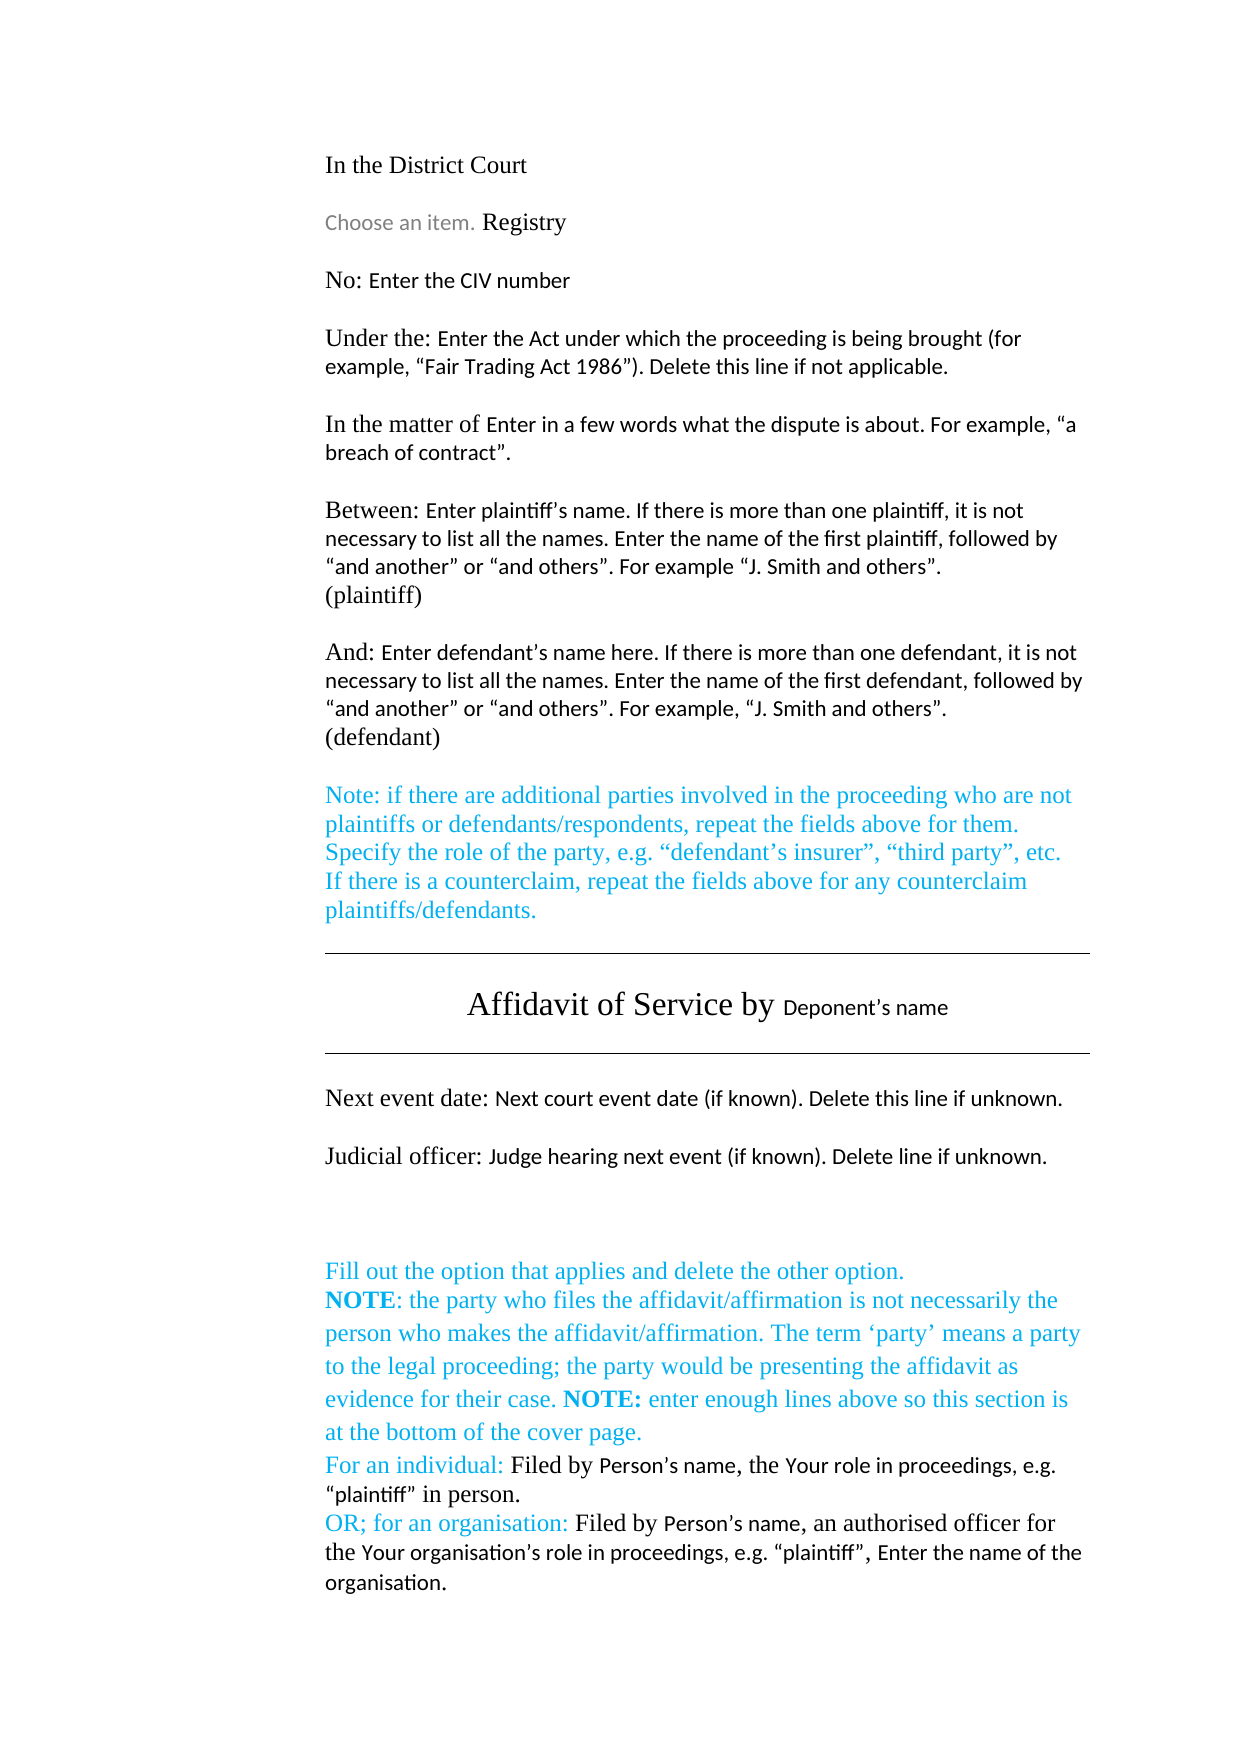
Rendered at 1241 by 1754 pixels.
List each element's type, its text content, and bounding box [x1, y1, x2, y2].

text Next event date: [325, 1083, 1090, 1112]
text NOTE: the party who files the affidavit/affirmation is not necessarily the person who makes the affidavit/affirmation. The term ‘party’ means a party to the legal proceeding; the party would be presenting the affidavit as evidence for their case. NOTE: enter enough lines above so this section is at the bottom of the cover page. [325, 1285, 1090, 1446]
text If there is a counterclaim, repeat the fields above for any counterclaim plaintiffs/defendants. [325, 866, 1090, 924]
text Between: [325, 495, 1090, 580]
text For an individual: Filed by , the in person. [325, 1450, 1090, 1508]
text Note: if there are additional parties involved in the proceeding who are not plaintiffs or defendants/respondents, repeat the fields above for them. Specify the role of the party, e.g. “defendant’s insurer”, “third party”, etc. [325, 780, 1090, 866]
text Fill out the option that applies and delete the other option. [325, 1256, 1090, 1285]
text (plaintiff) [325, 580, 1090, 609]
text (defendant) [325, 722, 1090, 751]
text And: [325, 637, 1090, 722]
text In the matter of [325, 409, 1090, 466]
text Affidavit of Service by [325, 984, 1090, 1023]
text Under the: [325, 323, 1090, 380]
text OR; for an organisation: Filed by , an authorised officer for the , . [325, 1508, 1090, 1596]
text No: [325, 265, 1090, 294]
text Registry [325, 207, 1090, 237]
text In the District Court [325, 150, 1090, 179]
text Judicial officer: [325, 1141, 1090, 1170]
